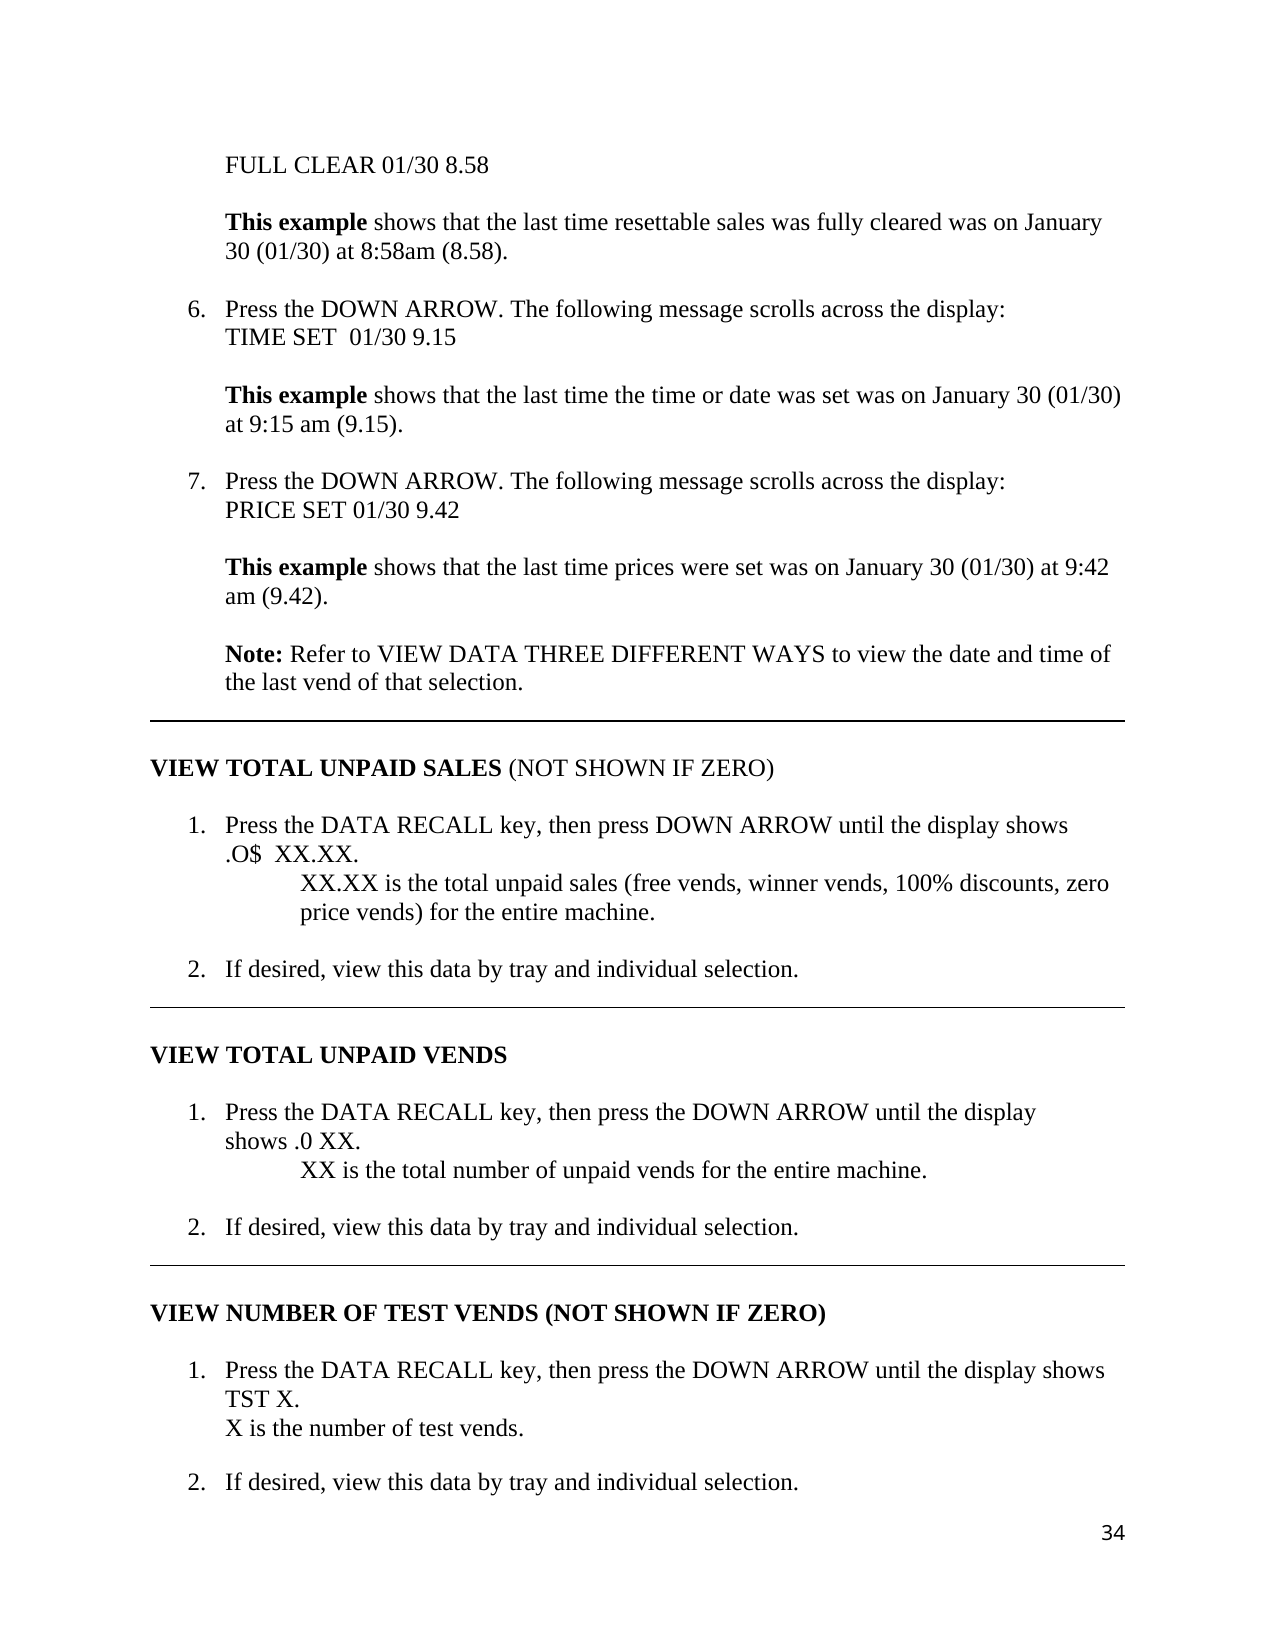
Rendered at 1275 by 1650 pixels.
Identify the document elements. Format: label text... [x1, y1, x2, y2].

list XX.XX is the total unpaid sales (free vends, winner vends, 100% discounts, zero [225, 868, 1125, 897]
list Press the DATA RECALL key, then press DOWN ARROW until the display shows [187, 811, 1125, 839]
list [187, 294, 1125, 322]
list If desired, view this data by tray and individual selection. [187, 1467, 1125, 1495]
list Press the DATA RECALL key, then press the DOWN ARROW until the display shows TST X. [187, 1355, 1125, 1413]
text Note: Refer to VIEW DATA THREE DIFFERENT WAYS to view the date and time of the last vend of that selection. [225, 639, 1125, 696]
text This example shows that the last time resettable sales was fully cleared was on January 30 (01/30) at 8:58am (8.58). [225, 207, 1125, 265]
text FULL CLEAR 01/30 8.58 [150, 150, 1125, 179]
text VIEW NUMBER OF TEST VENDS (NOT SHOWN IF ZERO) [150, 1298, 1125, 1327]
text X is the number of test vends. [150, 1413, 1125, 1442]
text PRICE SET 01/30 9.42 [150, 495, 1125, 524]
list Press the DATA RECALL key, then press the DOWN ARROW until the display shows .0 XX. [187, 1097, 1125, 1155]
text This example shows that the last time prices were set was on January 30 (01/30) at 9:42 am (9.42). [225, 552, 1125, 610]
list Press the DOWN ARROW. The following message scrolls across the display: [187, 466, 1125, 495]
text This example shows that the last time the time or date was set was on January 30 (01/30) at 9:15 am (9.15). [225, 380, 1125, 437]
list .O$ XX.XX. [225, 839, 1125, 868]
text TIME SET 01/30 9.15 [150, 322, 1125, 351]
list XX is the total number of unpaid vends for the entire machine. [225, 1155, 1125, 1183]
list price vends) for the entire machine. [225, 897, 1125, 926]
list If desired, view this data by tray and individual selection. [187, 1212, 1125, 1241]
text VIEW TOTAL UNPAID VENDS [150, 1040, 1125, 1068]
text VIEW TOTAL UNPAID SALES (NOT SHOWN IF ZERO) [150, 753, 1125, 782]
list If desired, view this data by tray and individual selection. [187, 954, 1125, 983]
